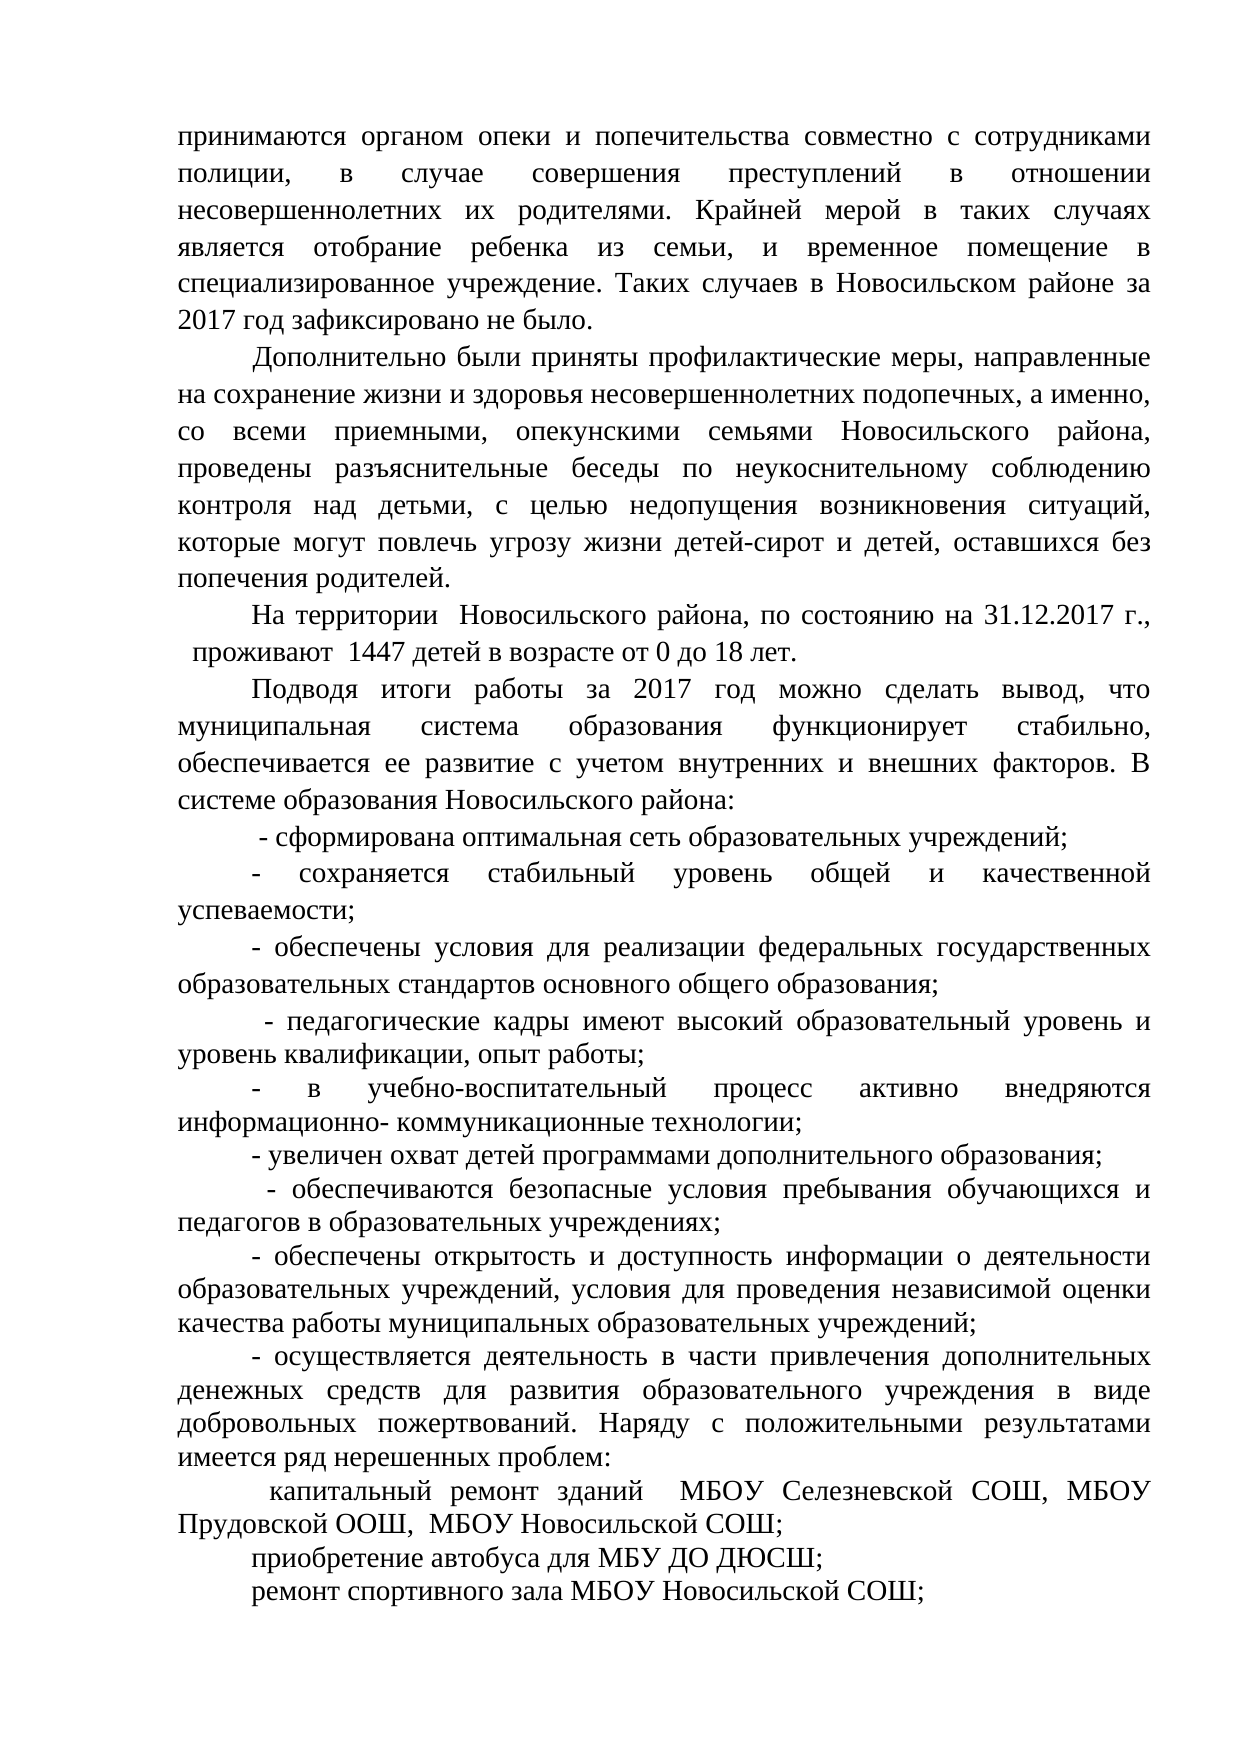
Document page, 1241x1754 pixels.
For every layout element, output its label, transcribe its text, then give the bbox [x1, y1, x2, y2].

text - обеспечиваются безопасные условия пребывания обучающихся и педагогов в образовательных учреждениях; [177, 1171, 1152, 1238]
text Подводя итоги работы за 2017 год можно сделать вывод, что муниципальная система образования функционирует стабильно, обеспечивается ее развитие с учетом внутренних и внешних факторов. В системе образования Новосильского района: [177, 671, 1152, 815]
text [177, 118, 1152, 336]
text - обеспечены открытость и доступность информации о деятельности образовательных учреждений, условия для проведения независимой оценки качества работы муниципальных образовательных учреждений; [177, 1238, 1152, 1338]
text - осуществляется деятельность в части привлечения дополнительных денежных средств для развития образовательного учреждения в виде добровольных пожертвований. Наряду с положительными результатами имеется ряд нерешенных проблем: [177, 1338, 1152, 1473]
text - сохраняется стабильный уровень общей и качественной успеваемости; [177, 856, 1152, 926]
text приобретение автобуса для МБУ ДО ДЮСШ; [177, 1540, 1152, 1573]
text - обеспечены условия для реализации федеральных государственных образовательных стандартов основного общего образования; [177, 929, 1152, 1000]
text - в учебно-воспитательный процесс активно внедряются информационно- коммуникационные технологии; [177, 1070, 1152, 1137]
text - педагогические кадры имеют высокий образовательный уровень и уровень квалификации, опыт работы; [177, 1003, 1152, 1070]
text Дополнительно были приняты профилактические меры, направленные на сохранение жизни и здоровья несовершеннолетних подопечных, а именно, со всеми приемными, опекунскими семьями Новосильского района, проведены разъяснительные беседы по неукоснительному соблюдению контроля над детьми, с целью недопущения возникновения ситуаций, которые могут повлечь угрозу жизни детей-сирот и детей, оставшихся без попечения родителей. [177, 339, 1152, 594]
text ремонт спортивного зала МБОУ Новосильской СОШ; [177, 1573, 1152, 1607]
text капитальный ремонт зданий МБОУ Селезневской СОШ, МБОУ Прудовской ООШ, МБОУ Новосильской СОШ; [177, 1473, 1152, 1540]
text - сформирована оптимальная сеть образовательных учреждений; [177, 819, 1152, 852]
text На территории Новосильского района, по состоянию на 31.12.2017 г., проживают 1447 детей в возрасте от 0 до 18 лет. [192, 597, 1152, 668]
text - увеличен охват детей программами дополнительного образования; [177, 1137, 1152, 1171]
